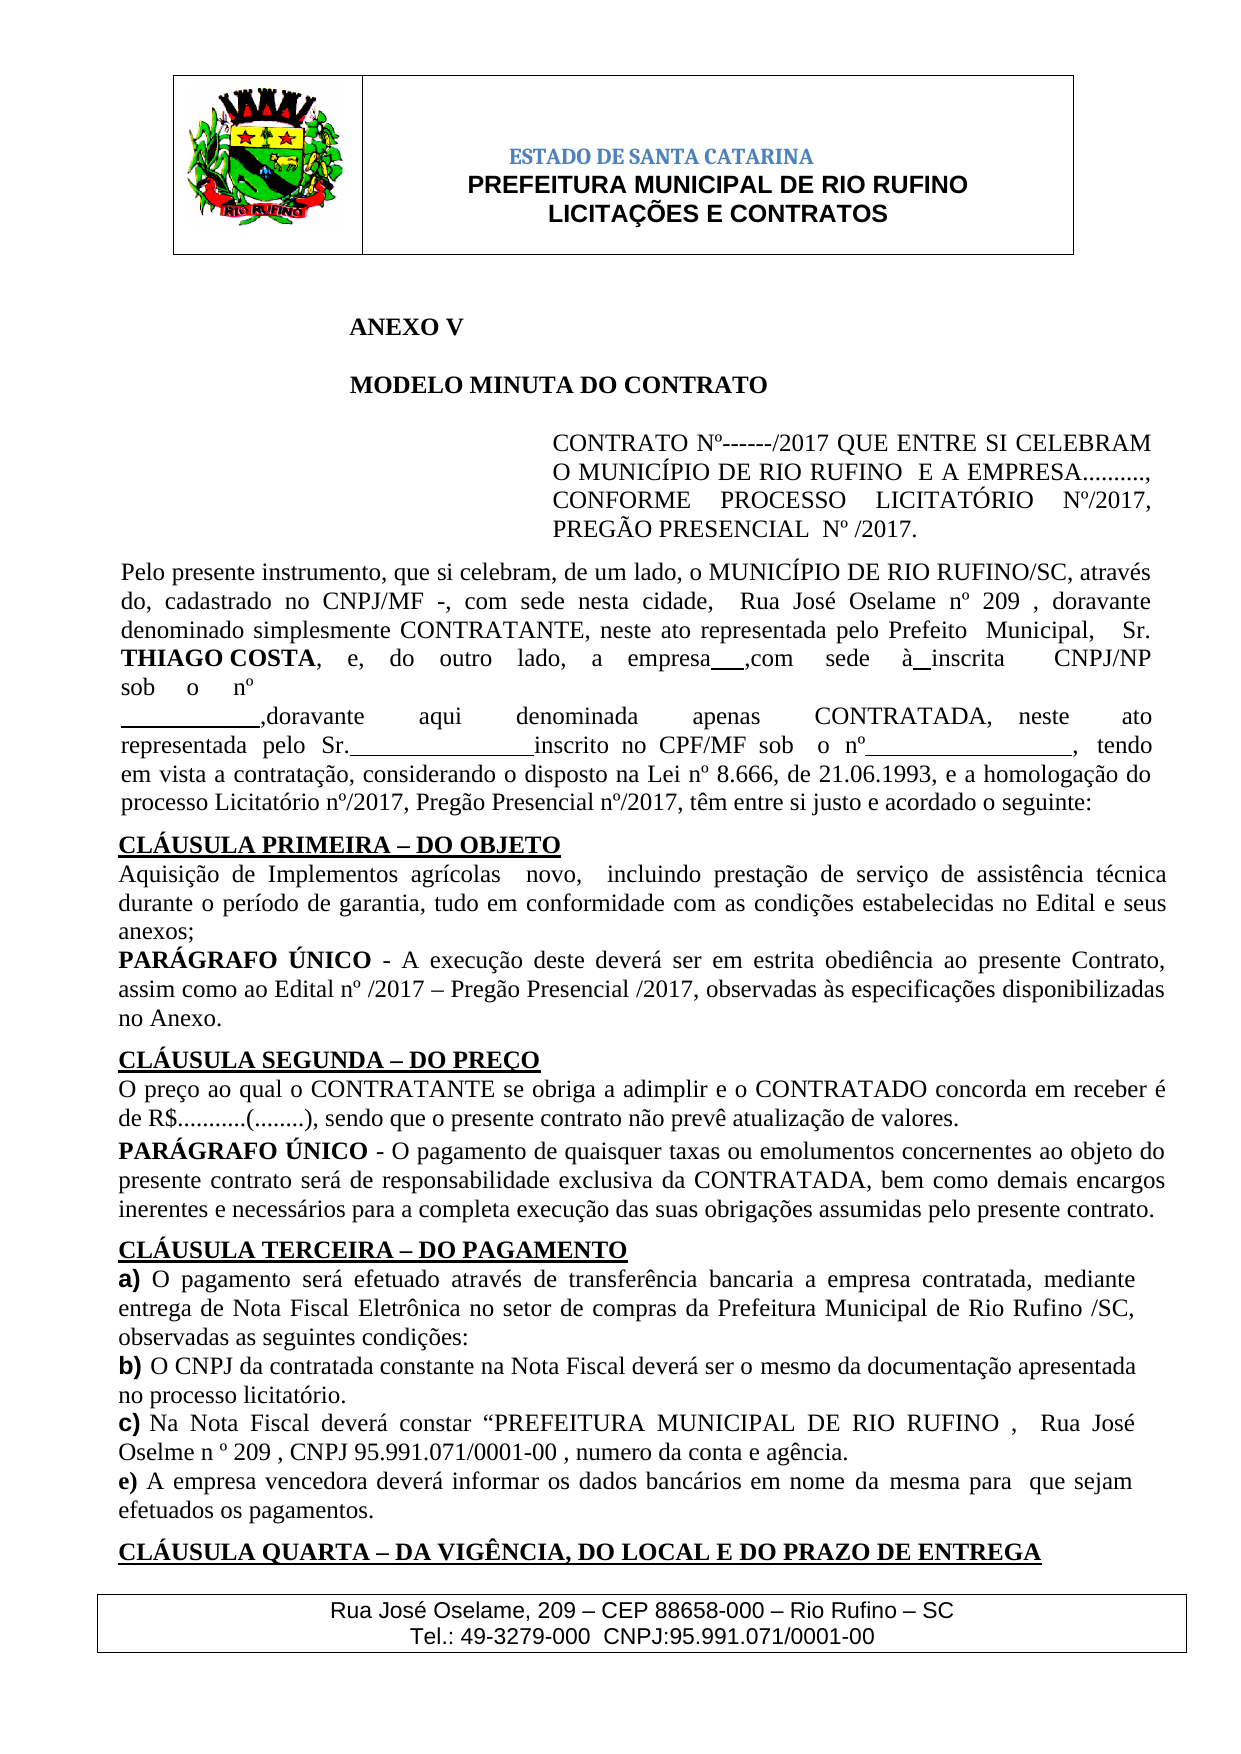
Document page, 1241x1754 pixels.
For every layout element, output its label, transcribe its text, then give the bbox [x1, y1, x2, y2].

picture [187, 84, 343, 226]
subtitle CLÁUSULA QUARTA – DA VIGÊNCIA, DO LOCAL E DO PRAZO DE ENTREGA [118, 1537, 1178, 1566]
subtitle CLÁUSULA SEGUNDA – DO PREÇO [118, 1045, 1178, 1074]
subtitle CLÁUSULA PRIMEIRA – DO OBJETO [118, 830, 1178, 859]
list Na Nota Fiscal deverá constar “PREFEITURA MUNICIPAL DE RIO RUFINO , Rua José Oselme n º 209 , CNPJ 95.991.071/0001-00 , numero da conta e agência. [118, 1408, 1137, 1466]
subtitle CLÁUSULA TERCEIRA – DO PAGAMENTO [118, 1236, 1178, 1264]
text PARÁGRAFO ÚNICO - O pagamento de quaisquer taxas ou emolumentos concernentes ao objeto do presente contrato será de responsabilidade exclusiva da CONTRATADA, bem como demais encargos inerentes e necessários para a completa execução das suas obrigações assumidas pelo presente contrato. [118, 1136, 1166, 1222]
text MODELO MINUTA DO CONTRATO [349, 370, 892, 399]
text CONTRATO Nº------/2017 QUE ENTRE SI CELEBRAM O MUNICÍPIO DE RIO RUFINO E A EMPRESA.........., CONFORME PROCESSO LICITATÓRIO Nº/2017, PREGÃO PRESENCIAL Nº /2017. [552, 428, 1152, 543]
list O CNPJ da contratada constante na Nota Fiscal deverá ser o mesmo da documentação apresentada no processo licitatório. [118, 1351, 1136, 1408]
text Aquisição de Implementos agrícolas novo, incluindo prestação de serviço de assistência técnica durante o período de garantia, tudo em conformidade com as condições estabelecidas no Edital e seus anexos; [118, 859, 1167, 945]
text O preço ao qual o CONTRATANTE se obriga a adimplir e o CONTRATADO concorda em receber é de R$...........(........), sendo que o presente contrato não prevê atualização de valores. [118, 1074, 1167, 1132]
text ,doravante aqui denominada apenas CONTRATADA, neste ato representada pelo Sr. inscrito no CPF/MF sob o nº , tendo em vista a contratação, considerando o disposto na Lei nº 8.666, de 21.06.1993, e a homologação do processo Licitatório nº/2017, Pregão Presencial nº/2017, têm entre si justo e acordado o seguinte: [121, 701, 1152, 816]
text PARÁGRAFO ÚNICO - A execução deste deverá ser em estrita obediência ao presente Contrato, assim como ao Edital nº /2017 – Pregão Presencial /2017, observadas às especificações disponibilizadas no Anexo. [118, 945, 1167, 1031]
subtitle ANEXO V [349, 312, 892, 341]
text Pelo presente instrumento, que si celebram, de um lado, o MUNICÍPIO DE RIO RUFINO/SC, através do, cadastrado no CNPJ/MF -, com sede nesta cidade, Rua José Oselame nº 209 , doravante denominado simplesmente CONTRATANTE, neste ato representada pelo Prefeito Municipal, Sr. THIAGO COSTA, e, do outro lado, a empresa ,com sede à inscrita CNPJ/NP sob o nº [121, 557, 1152, 701]
text e) A empresa vencedora deverá informar os dados bancários em nome da mesma para que sejam efetuados os pagamentos. [118, 1466, 1133, 1523]
list O pagamento será efetuado através de transferência bancaria a empresa contratada, mediante entrega de Nota Fiscal Eletrônica no setor de compras da Prefeitura Municipal de Rio Rufino /SC, observadas as seguintes condições: [118, 1264, 1137, 1351]
